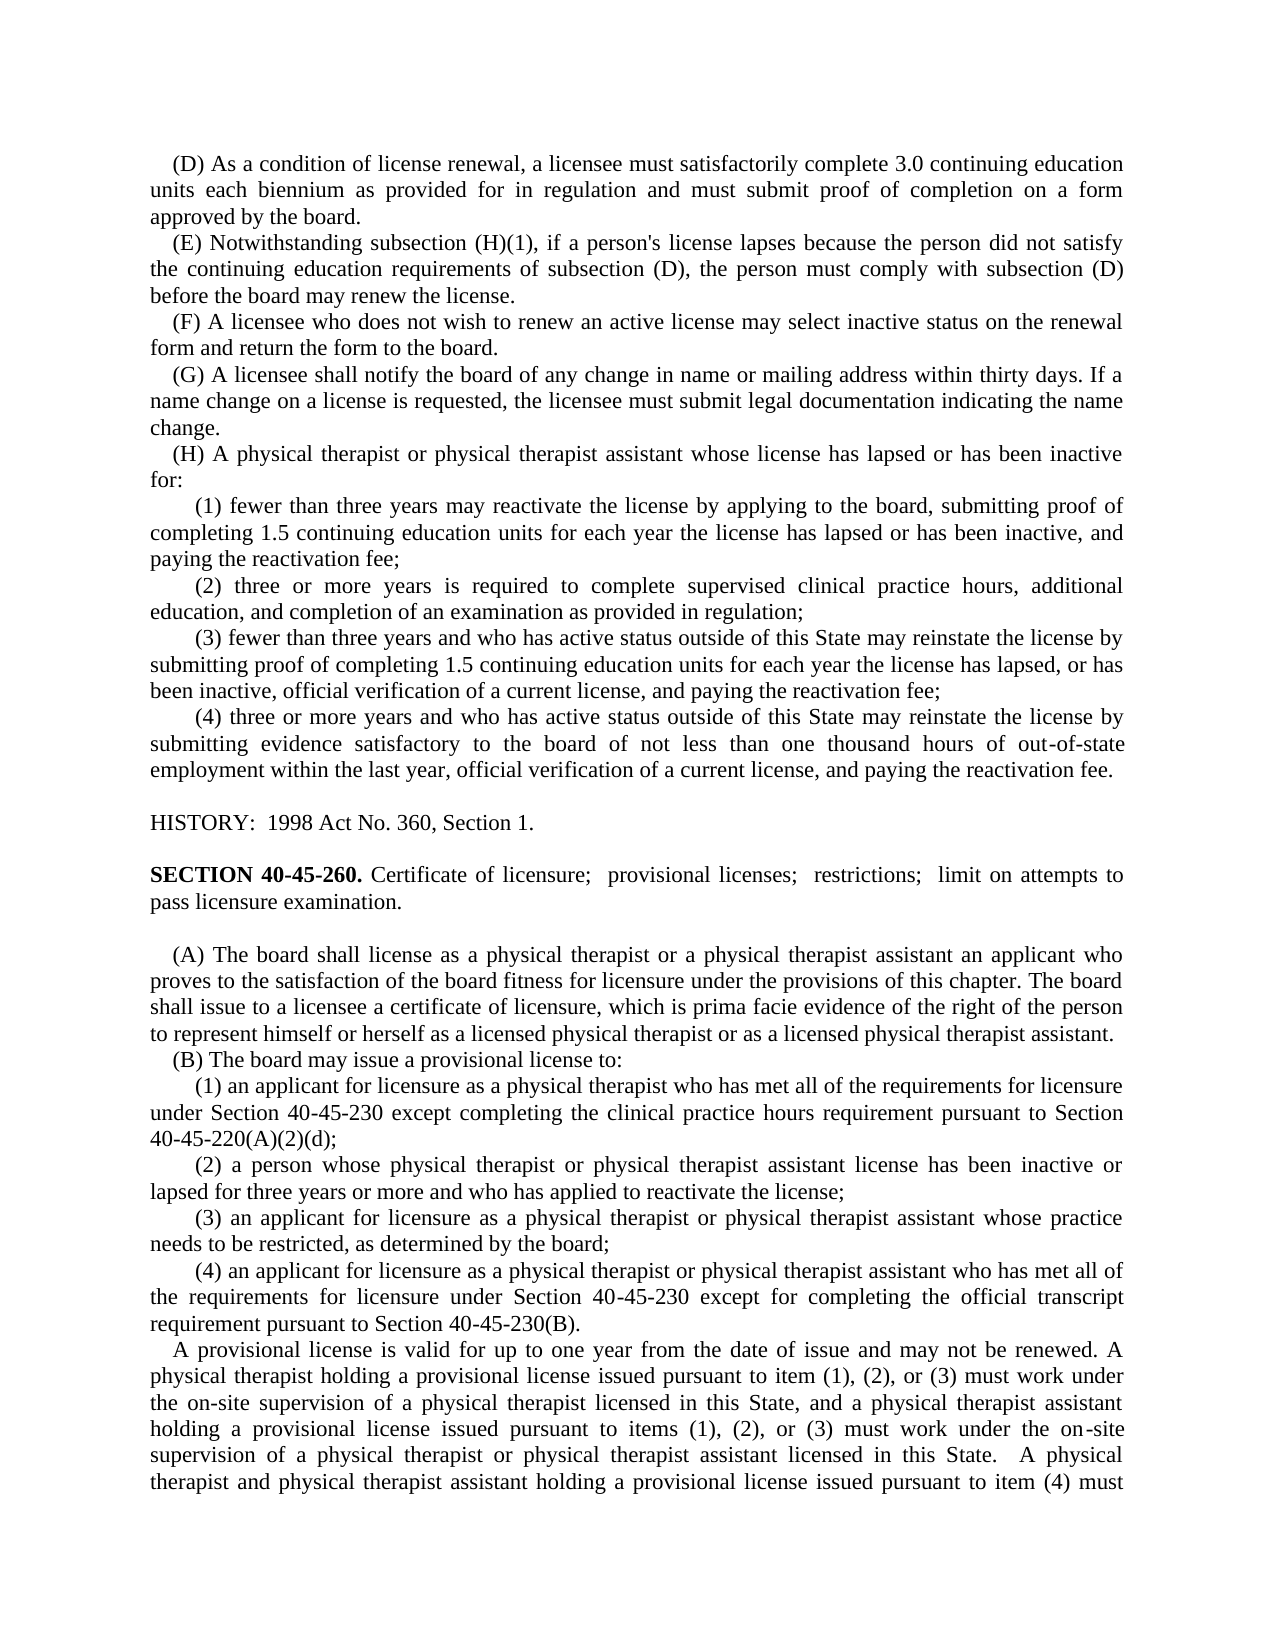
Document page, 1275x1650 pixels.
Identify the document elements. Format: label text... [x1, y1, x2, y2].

text SECTION 40-45-260. Certificate of licensure; provisional licenses; restrictions; limit on attempts to pass licensure examination. [150, 862, 1125, 914]
text HISTORY: 1998 Act No. 360, Section 1. [150, 809, 1125, 835]
text (H) A physical therapist or physical therapist assistant whose license has lapsed or has been inactive for: [150, 440, 1125, 493]
text (4) an applicant for licensure as a physical therapist or physical therapist assistant who has met all of the requirements for licensure under Section 40-45-230 except for completing the official transcript requirement pursuant to Section 40-45-230(B). [150, 1257, 1125, 1336]
text (1) an applicant for licensure as a physical therapist who has met all of the requirements for licensure under Section 40-45-230 except completing the clinical practice hours requirement pursuant to Section 40-45-220(A)(2)(d); [150, 1072, 1125, 1151]
text (2) a person whose physical therapist or physical therapist assistant license has been inactive or lapsed for three years or more and who has applied to reactivate the license; [150, 1151, 1125, 1204]
text (B) The board may issue a provisional license to: [150, 1046, 1125, 1072]
text (D) As a condition of license renewal, a licensee must satisfactorily complete 3.0 continuing education units each biennium as provided for in regulation and must submit proof of completion on a form approved by the board. [150, 150, 1125, 229]
text (E) Notwithstanding subsection (H)(1), if a person's license lapses because the person did not satisfy the continuing education requirements of subsection (D), the person must comply with subsection (D) before the board may renew the license. [150, 229, 1125, 308]
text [150, 1336, 1125, 1494]
text (3) an applicant for licensure as a physical therapist or physical therapist assistant whose practice needs to be restricted, as determined by the board; [150, 1204, 1125, 1257]
text (3) fewer than three years and who has active status outside of this State may reinstate the license by submitting proof of completing 1.5 continuing education units for each year the license has lapsed, or has been inactive, official verification of a current license, and paying the reactivation fee; [150, 624, 1125, 703]
text (G) A licensee shall notify the board of any change in name or mailing address within thirty days. If a name change on a license is requested, the licensee must submit legal documentation indicating the name change. [150, 361, 1125, 440]
text (F) A licensee who does not wish to renew an active license may select inactive status on the renewal form and return the form to the board. [150, 308, 1125, 361]
text (4) three or more years and who has active status outside of this State may reinstate the license by submitting evidence satisfactory to the board of not less than one thousand hours of out-of-state employment within the last year, official verification of a current license, and paying the reactivation fee. [150, 703, 1125, 782]
text (1) fewer than three years may reactivate the license by applying to the board, submitting proof of completing 1.5 continuing education units for each year the license has lapsed or has been inactive, and paying the reactivation fee; [150, 493, 1125, 572]
text (A) The board shall license as a physical therapist or a physical therapist assistant an applicant who proves to the satisfaction of the board fitness for licensure under the provisions of this chapter. The board shall issue to a licensee a certificate of licensure, which is prima facie evidence of the right of the person to represent himself or herself as a licensed physical therapist or as a licensed physical therapist assistant. [150, 941, 1125, 1046]
text (2) three or more years is required to complete supervised clinical practice hours, additional education, and completion of an examination as provided in regulation; [150, 572, 1125, 624]
